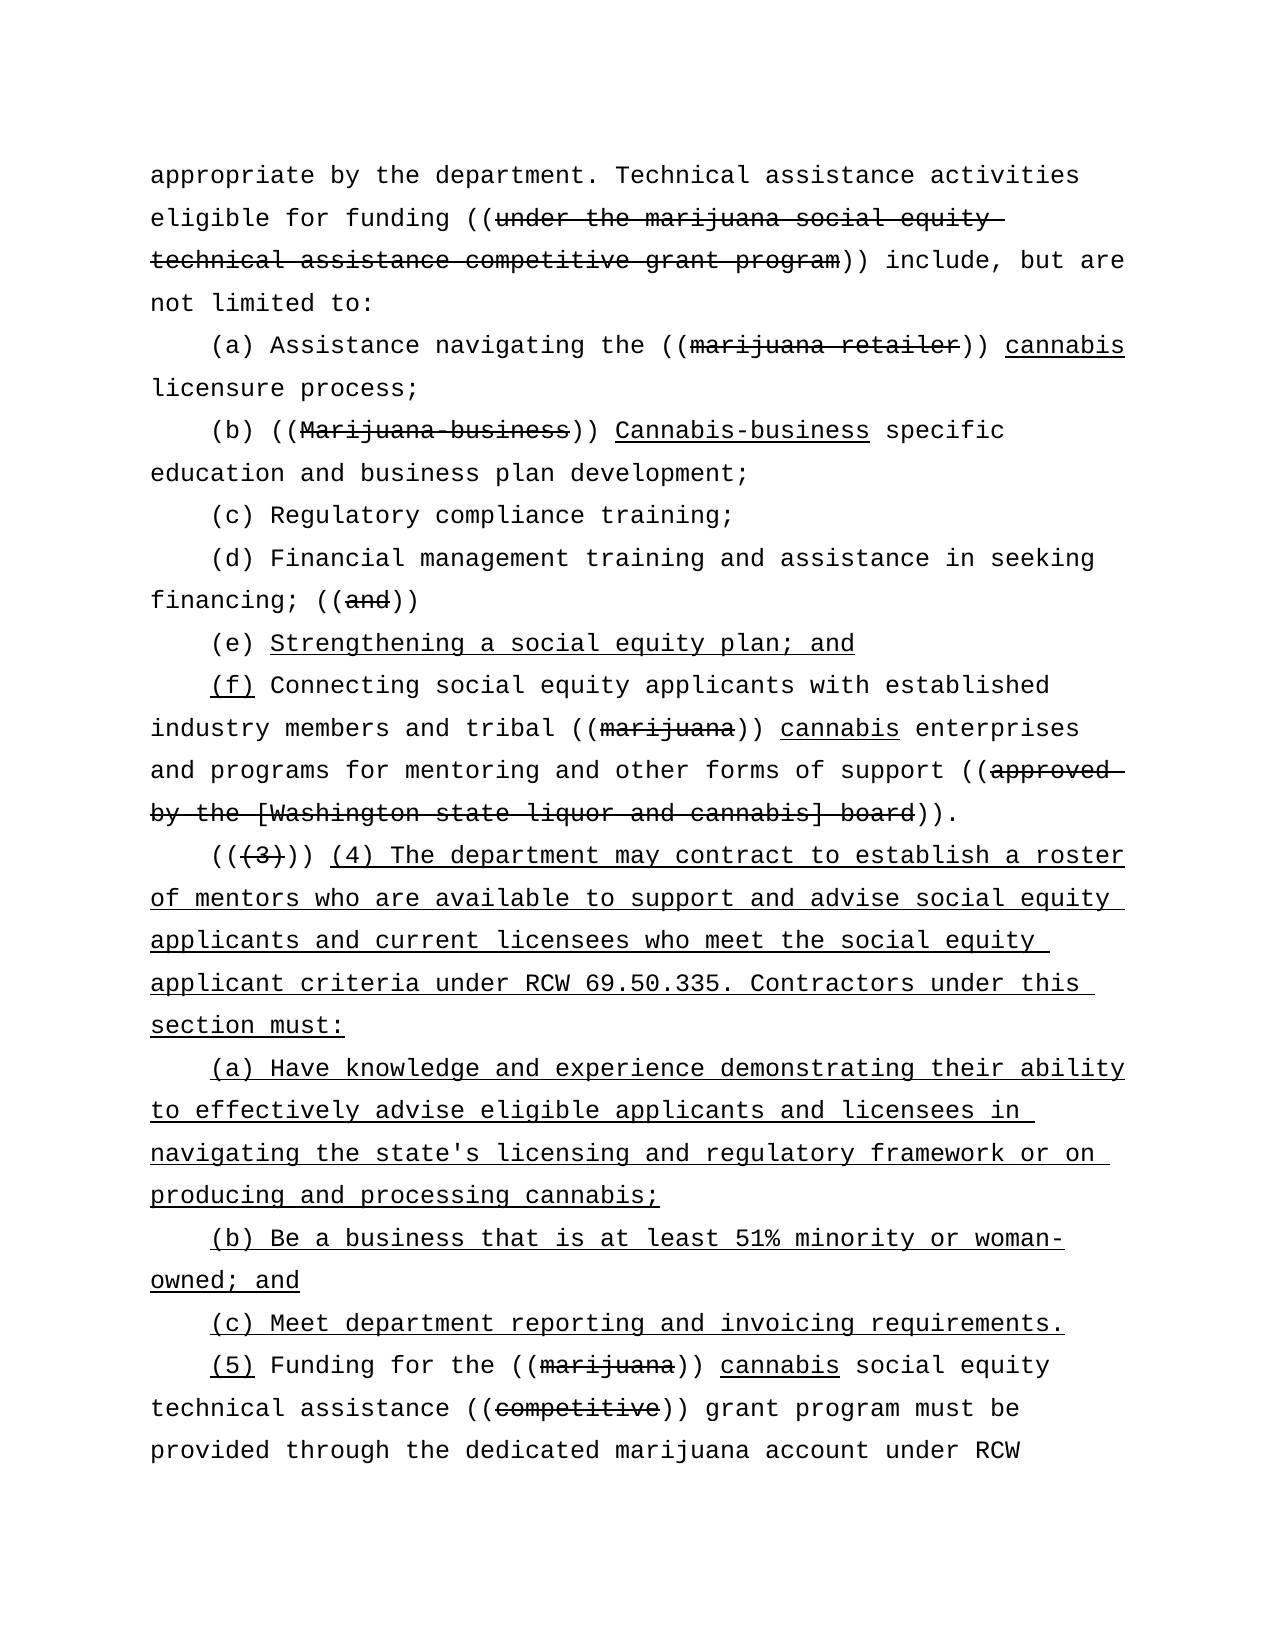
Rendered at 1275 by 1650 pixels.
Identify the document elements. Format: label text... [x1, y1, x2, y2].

text (((3))) (4) The department may contract to establish a roster of mentors who are available to support and advise social equity applicants and current licensees who meet the social equity applicant criteria under RCW 69.50.335. Contractors under this section must: [150, 910, 1125, 1042]
text (b) Be a business that is at least 51% minority or woman-owned; and [150, 1212, 1125, 1297]
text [150, 150, 1125, 320]
text (e) Strengthening a social equity plan; and [150, 617, 1125, 660]
text (c) Regulatory compliance training; [150, 490, 1125, 532]
text (((3))) (4) The department may contract to establish a roster of mentors who are available to support and advise social equity applicants and current licensees who meet the social equity applicant criteria under RCW 69.50.335. Contractors under this section must: [150, 830, 1125, 909]
text (b) ((Marijuana-business)) Cannabis-business specific education and business plan development; [150, 405, 1125, 490]
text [150, 1340, 1125, 1467]
text (a) Have knowledge and experience demonstrating their ability to effectively advise eligible applicants and licensees in navigating the state's licensing and regulatory framework or on producing and processing cannabis; [150, 1042, 1125, 1212]
text (a) Assistance navigating the ((marijuana retailer)) cannabis licensure process; [150, 320, 1125, 405]
text (c) Meet department reporting and invoicing requirements. [150, 1297, 1125, 1340]
text (f) Connecting social equity applicants with established industry members and tribal ((marijuana)) cannabis enterprises and programs for mentoring and other forms of support ((approved by the [Washington state liquor and cannabis] board)). [150, 660, 1125, 830]
text (d) Financial management training and assistance in seeking financing; ((and)) [150, 532, 1125, 617]
